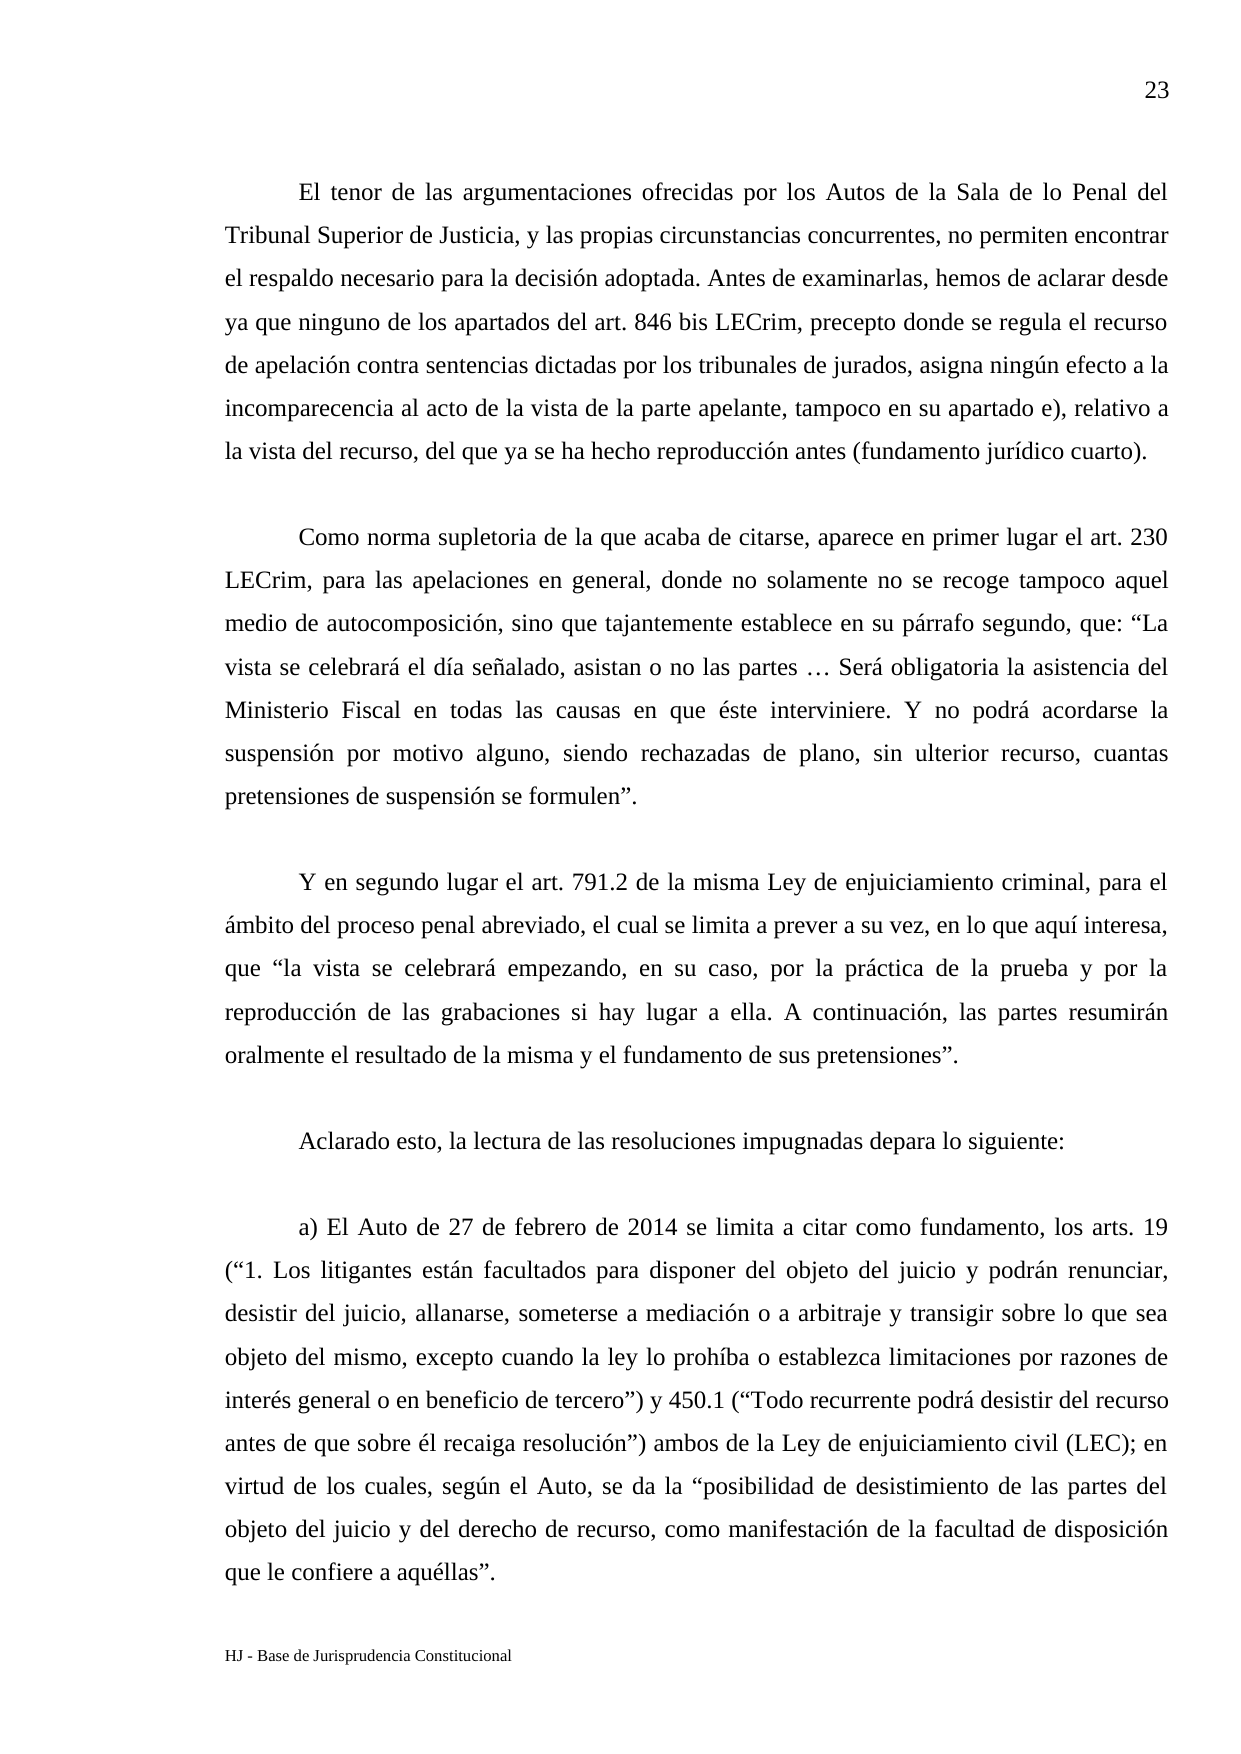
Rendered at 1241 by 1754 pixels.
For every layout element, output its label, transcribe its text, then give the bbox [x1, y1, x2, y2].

text a) El Auto de 27 de febrero de 2014 se limita a citar como fundamento, los arts. 19 (“1. Los litigantes están facultados para disponer del objeto del juicio y podrán renunciar, desistir del juicio, allanarse, someterse a mediación o a arbitraje y transigir sobre lo que sea objeto del mismo, excepto cuando la ley lo prohíba o establezca limitaciones por razones de interés general o en beneficio de tercero”) y 450.1 (“Todo recurrente podrá desistir del recurso antes de que sobre él recaiga resolución”) ambos de la Ley de enjuiciamiento civil (LEC); en virtud de los cuales, según el Auto, se da la “posibilidad de desistimiento de las partes del objeto del juicio y del derecho de recurso, como manifestación de la facultad de disposición que le confiere a aquéllas”. [224, 1212, 1169, 1586]
text Y en segundo lugar el art. 791.2 de la misma Ley de enjuiciamiento criminal, para el ámbito del proceso penal abreviado, el cual se limita a prever a su vez, en lo que aquí interesa, que “la vista se celebrará empezando, en su caso, por la práctica de la prueba y por la reproducción de las grabaciones si hay lugar a ella. A continuación, las partes resumirán oralmente el resultado de la misma y el fundamento de sus pretensiones”. [224, 867, 1169, 1068]
text El tenor de las argumentaciones ofrecidas por los Autos de la Sala de lo Penal del Tribunal Superior de Justicia, y las propias circunstancias concurrentes, no permiten encontrar el respaldo necesario para la decisión adoptada. Antes de examinarlas, hemos de aclarar desde ya que ninguno de los apartados del art. 846 bis LECrim, precepto donde se regula el recurso de apelación contra sentencias dictadas por los tribunales de jurados, asigna ningún efecto a la incomparecencia al acto de la vista de la parte apelante, tampoco en su apartado e), relativo a la vista del recurso, del que ya se ha hecho reproducción antes (fundamento jurídico cuarto). [224, 177, 1169, 465]
text Como norma supletoria de la que acaba de citarse, aparece en primer lugar el art. 230 LECrim, para las apelaciones en general, donde no solamente no se recoge tampoco aquel medio de autocomposición, sino que tajantemente establece en su párrafo segundo, que: “La vista se celebrará el día señalado, asistan o no las partes … Será obligatoria la asistencia del Ministerio Fiscal en todas las causas en que éste interviniere. Y no podrá acordarse la suspensión por motivo alguno, siendo rechazadas de plano, sin ulterior recurso, cuantas pretensiones de suspensión se formulen”. [224, 522, 1169, 810]
text Aclarado esto, la lectura de las resoluciones impugnadas depara lo siguiente: [224, 1126, 1169, 1155]
